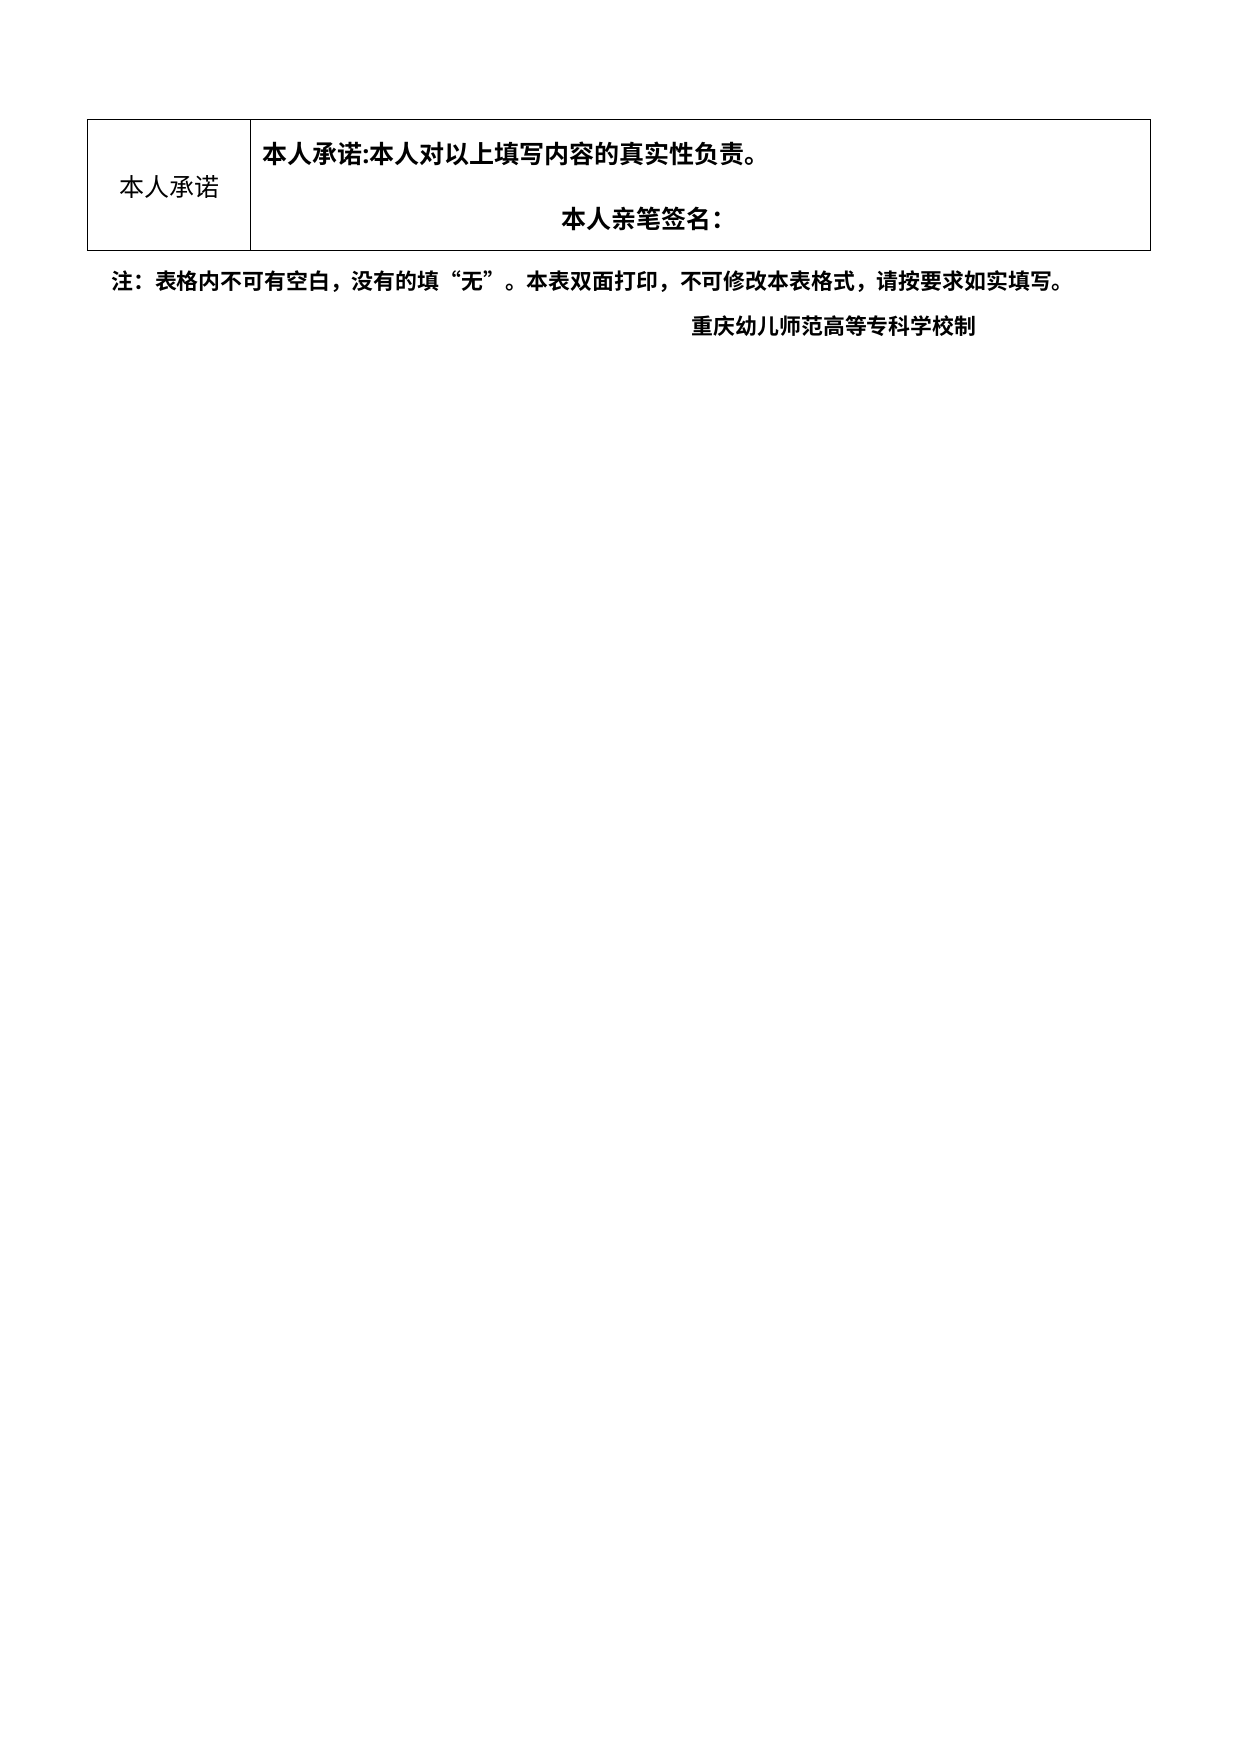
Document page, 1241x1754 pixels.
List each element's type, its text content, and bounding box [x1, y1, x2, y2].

text 重庆幼儿师范高等专科学校制 [153, 309, 1152, 341]
table_cell 本人承诺 [88, 120, 250, 250]
table_cell 本人承诺:本人对以上填写内容的真实性负责。 本人亲笔签名： [251, 120, 1150, 250]
text 注：表格内不可有空白，没有的填“无”。本表双面打印，不可修改本表格式，请按要求如实填写。 [79, 264, 1087, 296]
